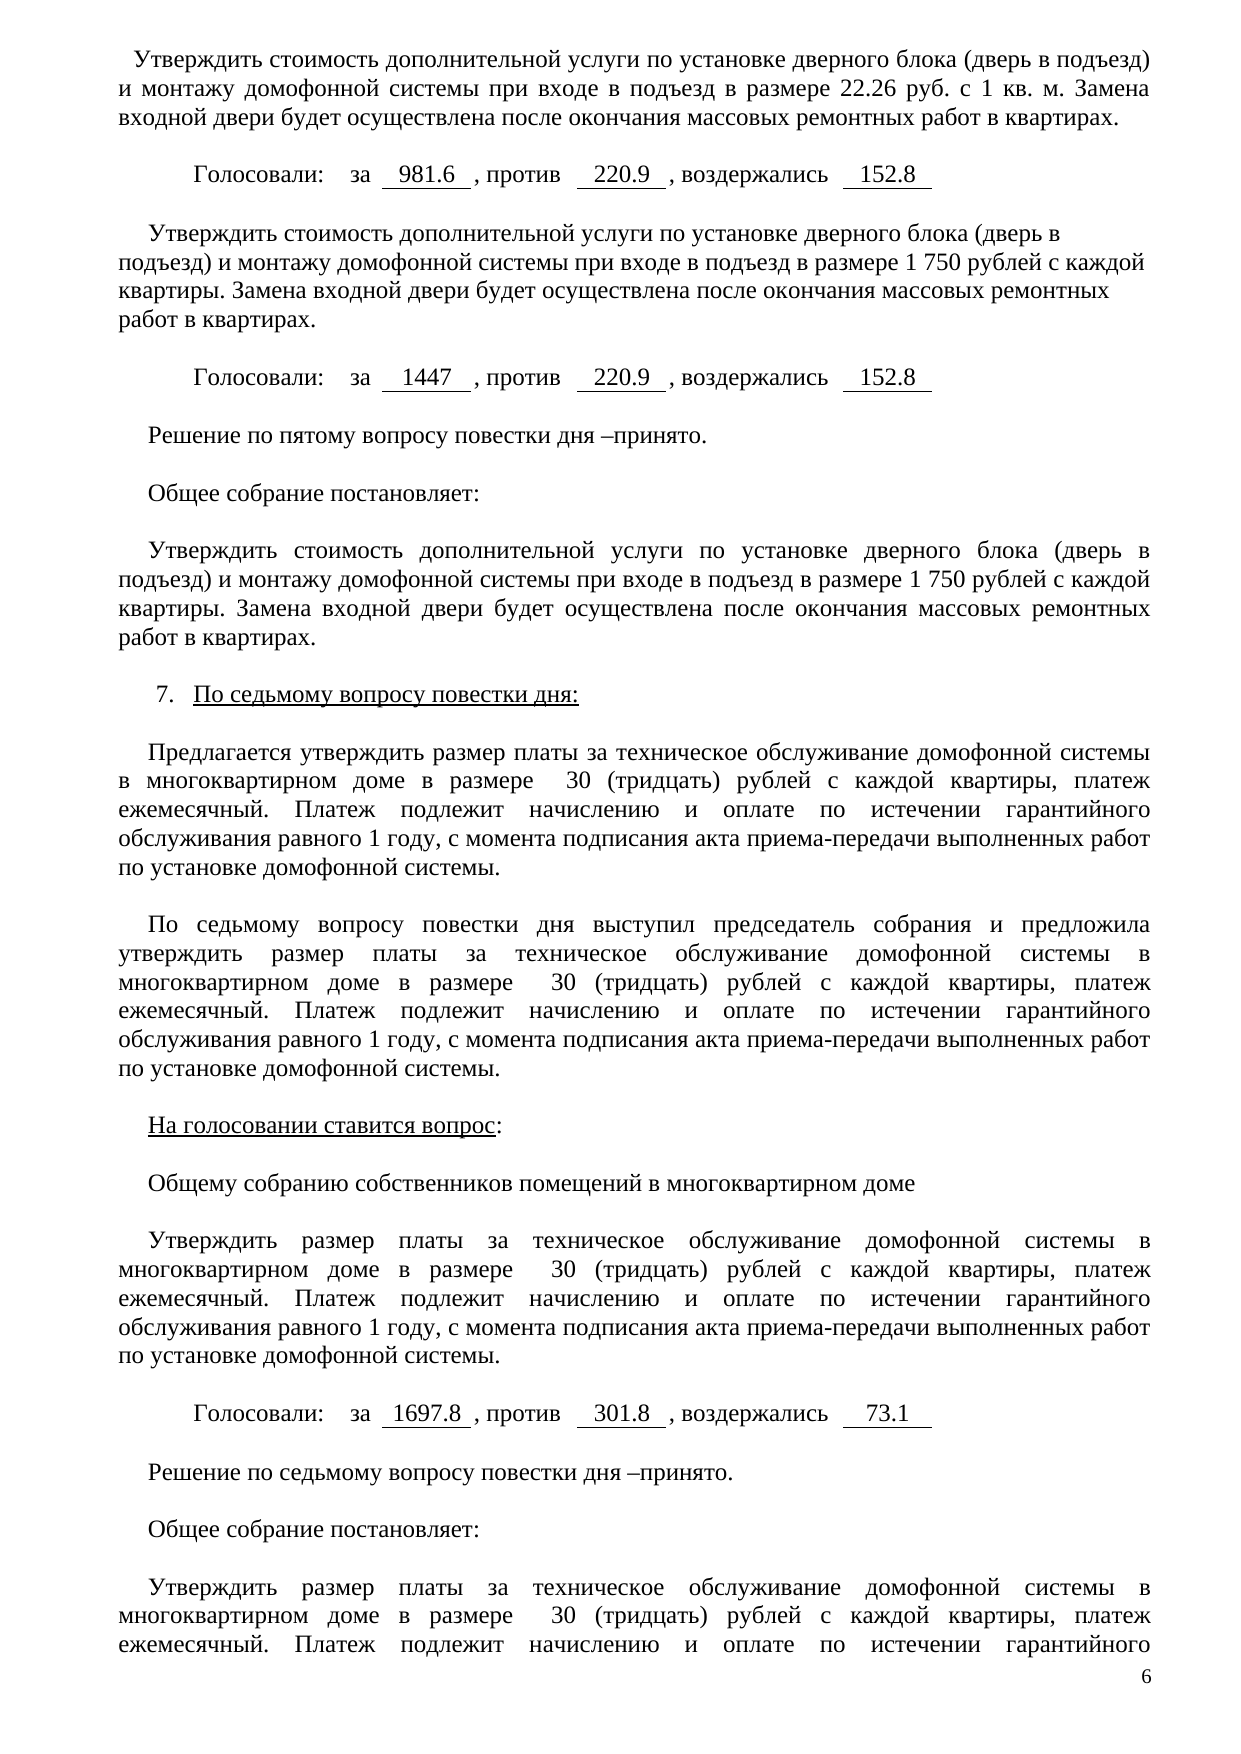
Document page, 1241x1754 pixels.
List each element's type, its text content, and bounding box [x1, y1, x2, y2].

text На голосовании ставится вопрос: [118, 1110, 1152, 1139]
table_header Голосовали: [107, 159, 336, 189]
table_header Голосовали: [107, 1398, 336, 1428]
text Решение по седьмому вопросу повестки дня –принято. [118, 1457, 1152, 1485]
text Утверждить стоимость дополнительной услуги по установке дверного блока (дверь в подъезд) и монтажу домофонной системы при входе в подъезд в размере 1 750 рублей с каждой квартиры. Замена входной двери будет осуществлена после окончания массовых ремонтных работ в квартирах. [118, 218, 1152, 333]
table_header [336, 362, 1134, 392]
list По седьмому вопросу повестки дня: [156, 679, 1152, 708]
table_header [336, 159, 1134, 189]
text Общее собрание постановляет: [118, 478, 1152, 507]
text Общему собранию собственников помещений в многоквартирном доме [118, 1168, 1152, 1197]
text Общее собрание постановляет: [118, 1514, 1152, 1543]
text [118, 1572, 1152, 1658]
text Предлагается утверждить размер платы за техническое обслуживание домофонной системы в многоквартирном доме в размере 30 (тридцать) рублей с каждой квартиры, платеж ежемесячный. Платеж подлежит начислению и оплате по истечении гарантийного обслуживания равного 1 году, с момента подписания акта приема-передачи выполненных работ по установке домофонной системы. [118, 737, 1152, 880]
text По седьмому вопросу повестки дня выступил председатель собрания и предложила утверждить размер платы за техническое обслуживание домофонной системы в многоквартирном доме в размере 30 (тридцать) рублей с каждой квартиры, платеж ежемесячный. Платеж подлежит начислению и оплате по истечении гарантийного обслуживания равного 1 году, с момента подписания акта приема-передачи выполненных работ по установке домофонной системы. [118, 909, 1152, 1082]
text Утверждить стоимость дополнительной услуги по установке дверного блока (дверь в подъезд) и монтажу домофонной системы при входе в подъезд в размере 1 750 рублей с каждой квартиры. Замена входной двери будет осуществлена после окончания массовых ремонтных работ в квартирах. [118, 535, 1152, 650]
text Утверждить стоимость дополнительной услуги по установке дверного блока (дверь в подъезд) и монтажу домофонной системы при входе в подъезд в размере 22.26 руб. с 1 кв. м. Замена входной двери будет осуществлена после окончания массовых ремонтных работ в квартирах. [118, 44, 1152, 131]
text Решение по пятому вопросу повестки дня –принято. [118, 420, 1152, 449]
table_header Голосовали: [107, 362, 336, 392]
table_header [336, 1398, 1134, 1428]
